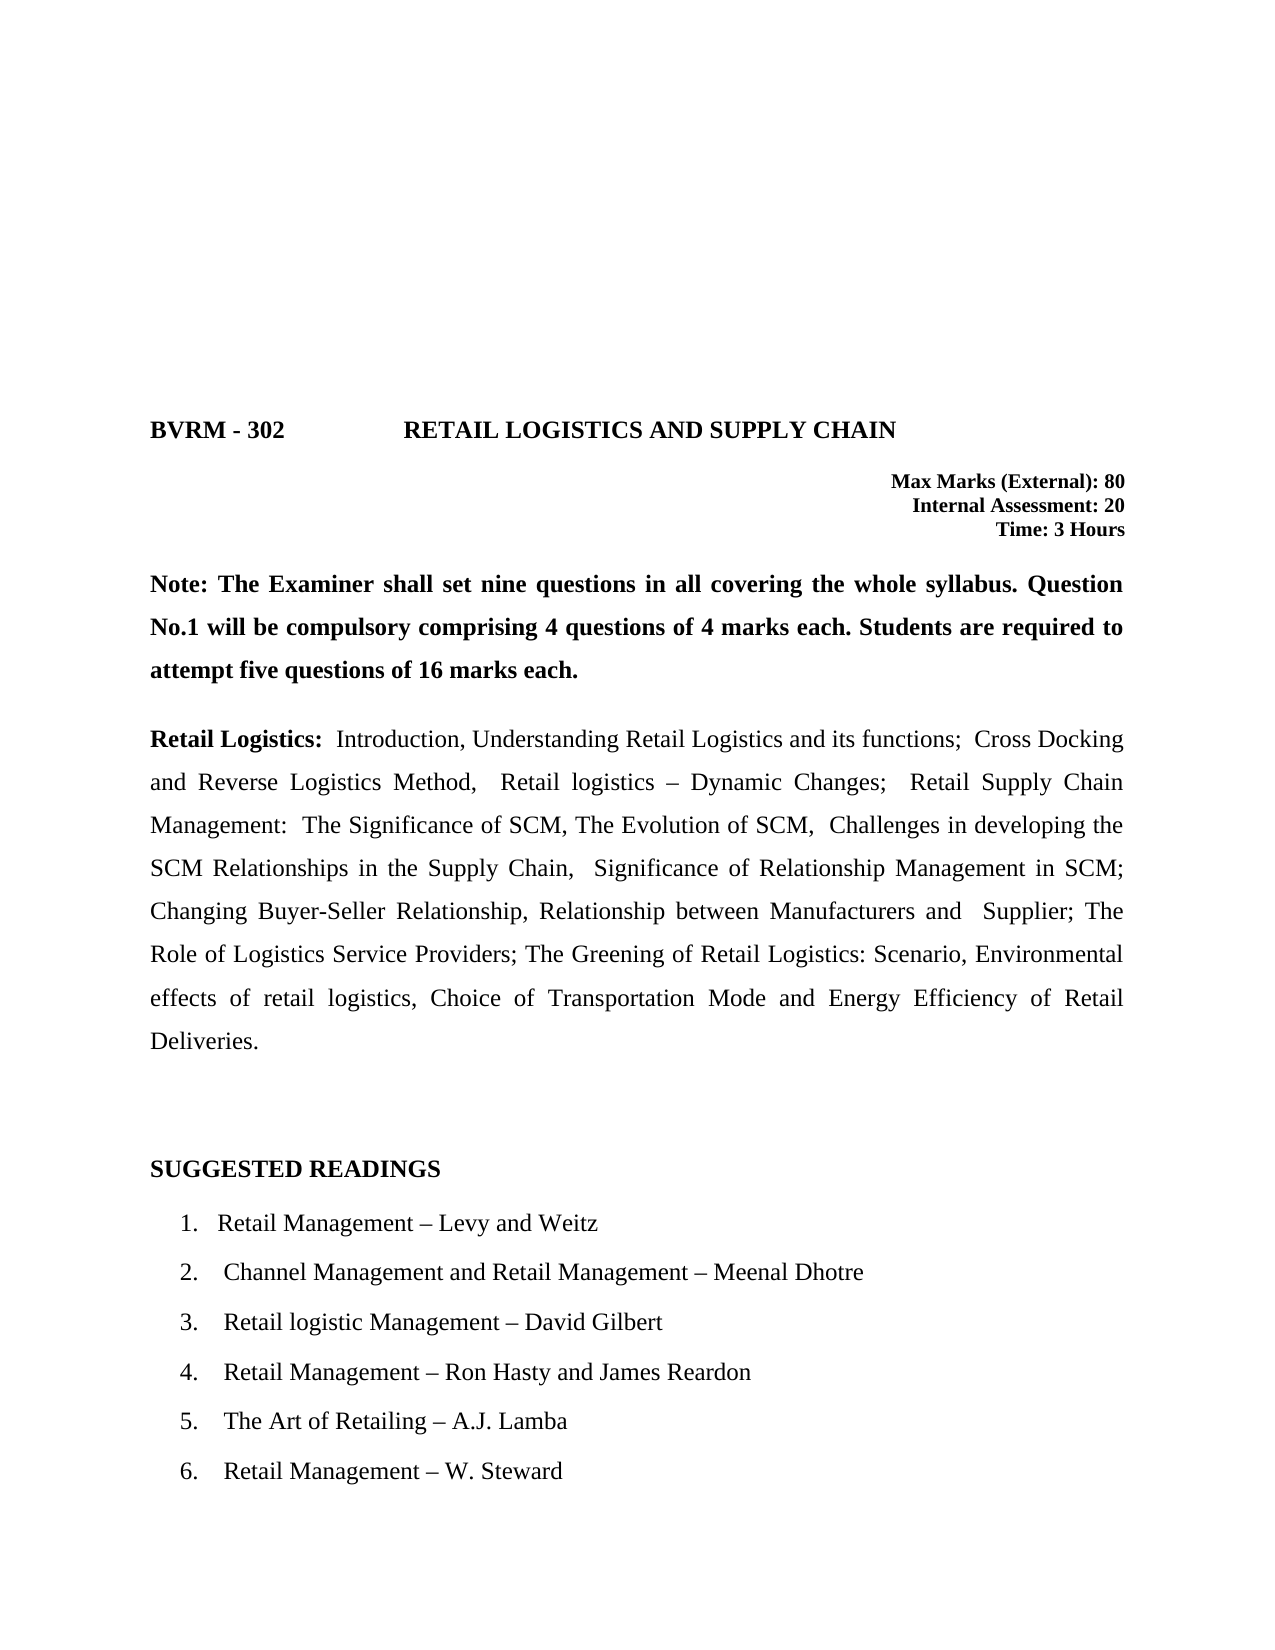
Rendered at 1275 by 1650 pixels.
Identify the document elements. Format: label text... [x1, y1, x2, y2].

list Retail Management – W. Steward [179, 1456, 1125, 1484]
list Retail Management – Levy and Weitz [179, 1208, 1125, 1237]
list The Art of Retailing – A.J. Lamba [179, 1406, 1125, 1435]
text SUGGESTED READINGS [150, 1154, 1125, 1182]
text Retail Logistics: Introduction, Understanding Retail Logistics and its functions; Cross Docking and Reverse Logistics Method, Retail logistics – Dynamic Changes; Retail Supply Chain Management: The Significance of SCM, The Evolution of SCM, Challenges in developing the SCM Relationships in the Supply Chain, Significance of Relationship Management in SCM; Changing Buyer-Seller Relationship, Relationship between Manufacturers and Supplier; The Role of Logistics Service Providers; The Greening of Retail Logistics: Scenario, Environmental effects of retail logistics, Choice of Transportation Mode and Energy Efficiency of Retail Deliveries. [150, 724, 1125, 1054]
text Time: 3 Hours [150, 517, 1125, 541]
text BVRM - 302 RETAIL LOGISTICS AND SUPPLY CHAIN [150, 415, 1125, 444]
text Max Marks (External): 80 [150, 469, 1125, 493]
list Retail Management – Ron Hasty and James Reardon [179, 1357, 1125, 1385]
list Retail logistic Management – David Gilbert [179, 1307, 1125, 1336]
text Note: The Examiner shall set nine questions in all covering the whole syllabus. Question No.1 will be compulsory comprising 4 questions of 4 marks each. Students are required to attempt five questions of 16 marks each. [150, 569, 1125, 684]
list Channel Management and Retail Management – Meenal Dhotre [179, 1257, 1125, 1286]
text Internal Assessment: 20 [150, 493, 1125, 517]
